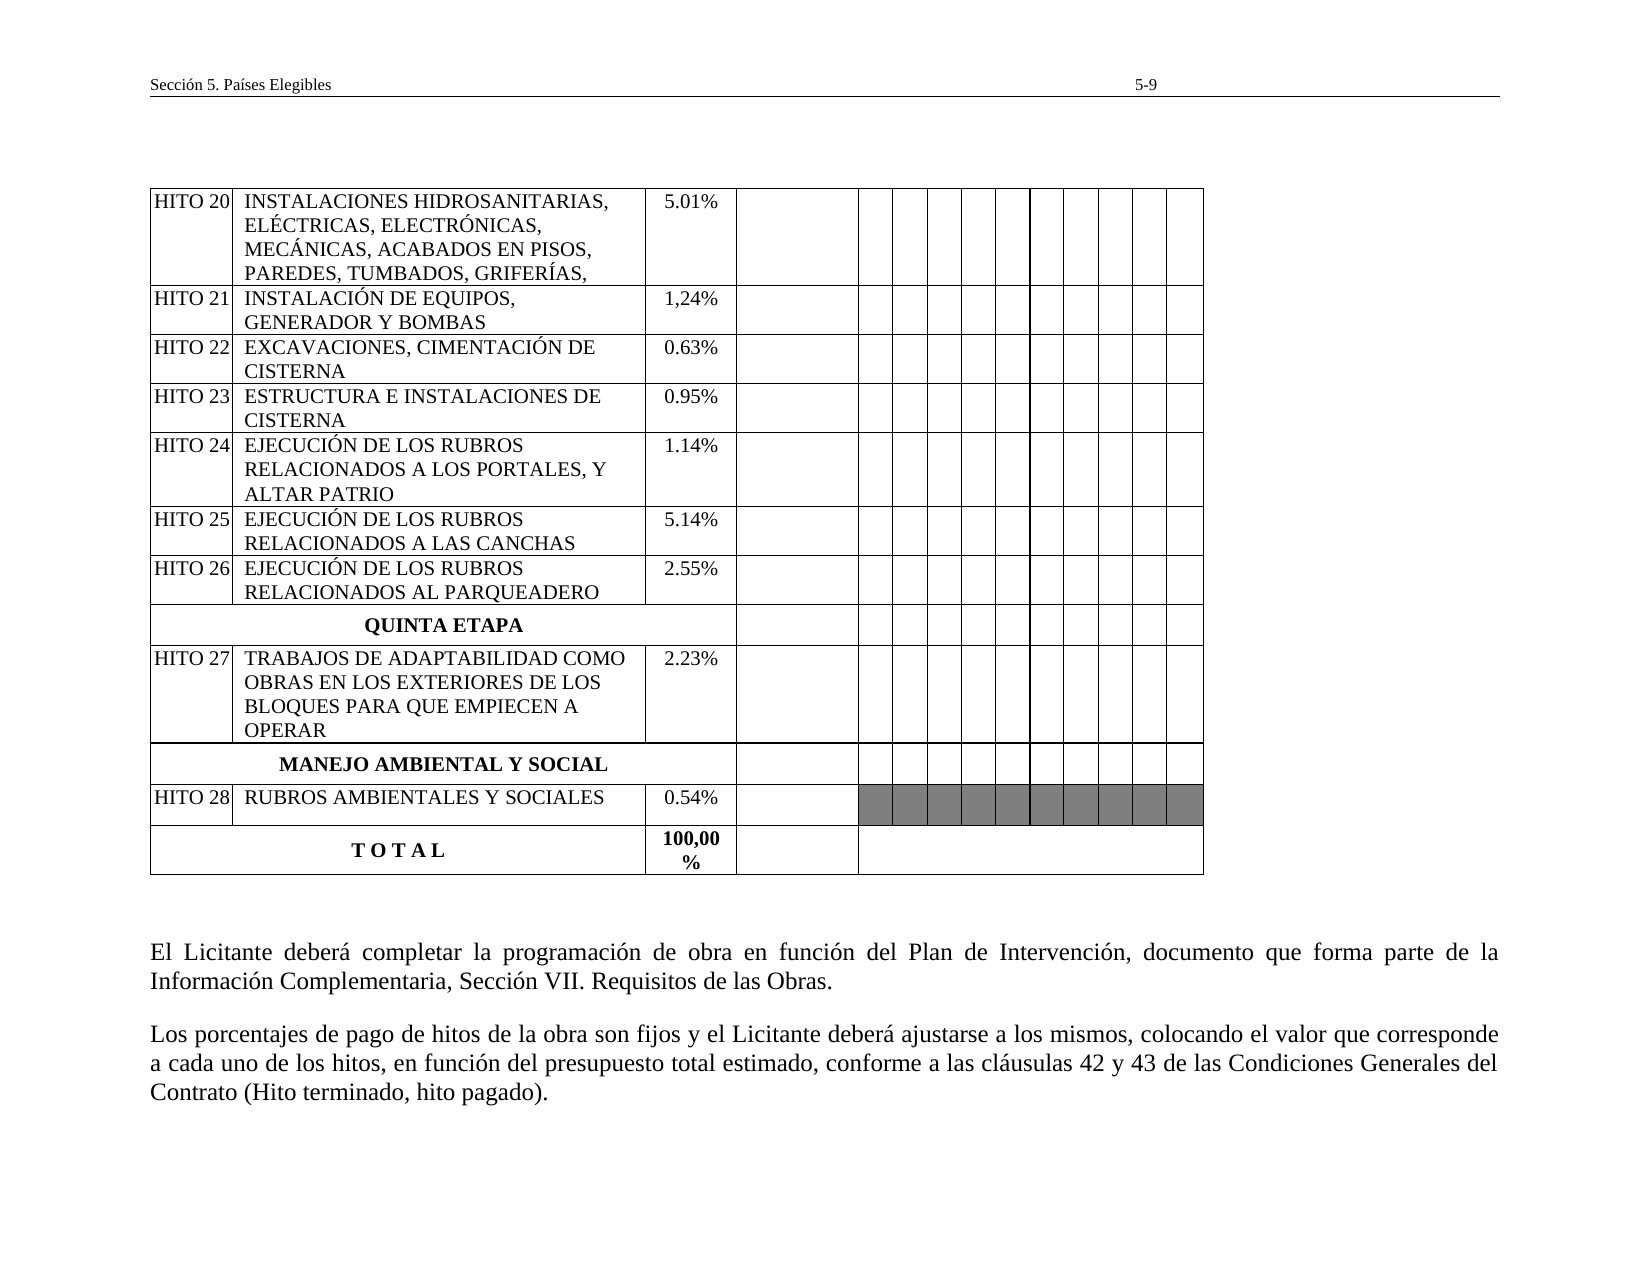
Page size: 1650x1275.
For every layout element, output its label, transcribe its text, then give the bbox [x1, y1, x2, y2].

table_cell [1031, 744, 1063, 784]
table_cell HITO 20 [151, 189, 232, 285]
table_cell [1031, 507, 1063, 555]
table_cell [1064, 744, 1098, 784]
table_cell HITO 21 [151, 286, 232, 334]
table_cell [1167, 335, 1203, 383]
table_cell [962, 384, 995, 432]
table_cell [1031, 286, 1063, 334]
table_cell [893, 507, 927, 555]
table_cell EJECUCIÓN DE LOS RUBROS RELACIONADOS AL PARQUEADERO [233, 556, 645, 604]
table_cell [1031, 785, 1063, 825]
table_cell [737, 605, 858, 645]
table_cell [1064, 286, 1098, 334]
table_cell [1099, 335, 1132, 383]
table_cell [1031, 433, 1063, 506]
table_cell [1167, 384, 1203, 432]
table_cell [859, 189, 892, 285]
table_cell [928, 785, 961, 825]
table_cell EXCAVACIONES, CIMENTACIÓN DE CISTERNA [233, 335, 645, 383]
table_cell HITO 26 [151, 556, 232, 604]
text El Licitante deberá completar la programación de obra en función del Plan de Intervención, documento que forma parte de la Información Complementaria, Sección VII. Requisitos de las Obras. [150, 937, 1500, 994]
table_cell [893, 189, 927, 285]
table_cell [1031, 605, 1063, 645]
table_cell [1133, 335, 1166, 383]
table_cell HITO 27 [151, 646, 232, 742]
table_cell [1167, 744, 1203, 784]
table_cell 2.23% [646, 646, 736, 742]
table_cell [859, 384, 892, 432]
table_cell [928, 646, 961, 742]
table_cell [893, 744, 927, 784]
table_cell [737, 646, 858, 742]
table_cell [893, 335, 927, 383]
table_cell [737, 785, 858, 825]
table_cell [928, 335, 961, 383]
table_cell [1031, 556, 1063, 604]
table_cell HITO 23 [151, 384, 232, 432]
table_cell [737, 744, 858, 784]
table_cell 0.54% [646, 785, 736, 825]
table_cell [1064, 507, 1098, 555]
table_cell 5.14% [646, 507, 736, 555]
table_cell [893, 785, 927, 825]
table_cell [928, 744, 961, 784]
table_cell [1064, 646, 1098, 742]
table_cell [1133, 384, 1166, 432]
table_cell MANEJO AMBIENTAL Y SOCIAL [151, 744, 736, 784]
table_cell HITO 24 [151, 433, 232, 506]
table_cell [859, 605, 892, 645]
table_cell [859, 744, 892, 784]
table_cell TRABAJOS DE ADAPTABILIDAD COMO OBRAS EN LOS EXTERIORES DE LOS BLOQUES PARA QUE EMPIECEN A OPERAR [233, 646, 645, 742]
table_cell [859, 646, 892, 742]
table_cell [1133, 507, 1166, 555]
table_cell [928, 384, 961, 432]
table_cell [1064, 384, 1098, 432]
table_cell [962, 507, 995, 555]
table_cell [996, 646, 1029, 742]
table_cell [1099, 189, 1132, 285]
table_cell [996, 335, 1029, 383]
table_cell [1064, 556, 1098, 604]
table_cell EJECUCIÓN DE LOS RUBROS RELACIONADOS A LOS PORTALES, Y ALTAR PATRIO [233, 433, 645, 506]
table_cell [893, 433, 927, 506]
table_cell [996, 384, 1029, 432]
table_cell [1133, 286, 1166, 334]
table_cell [1064, 189, 1098, 285]
table_cell [1031, 189, 1063, 285]
table_cell QUINTA ETAPA [151, 605, 736, 645]
table_cell [928, 507, 961, 555]
table_cell [859, 286, 892, 334]
table_cell 0.63% [646, 335, 736, 383]
table_cell [1064, 605, 1098, 645]
table_cell [1064, 335, 1098, 383]
table_cell [962, 744, 995, 784]
table_cell [962, 646, 995, 742]
table_cell [737, 286, 858, 334]
table_cell [962, 286, 995, 334]
table_cell [928, 433, 961, 506]
table_cell [1167, 433, 1203, 506]
table_cell 100,00% [646, 826, 736, 874]
table_cell [737, 433, 858, 506]
table_cell HITO 25 [151, 507, 232, 555]
table_cell [737, 556, 858, 604]
table_cell [1167, 556, 1203, 604]
table_cell [859, 335, 892, 383]
table_cell [1099, 507, 1132, 555]
table_cell [893, 605, 927, 645]
table_cell [1133, 605, 1166, 645]
table_cell HITO 28 [151, 785, 232, 825]
table_cell [893, 646, 927, 742]
table_cell [996, 785, 1029, 825]
table_cell [1031, 384, 1063, 432]
table_cell [737, 384, 858, 432]
table_cell [859, 556, 892, 604]
table_cell INSTALACIONES HIDROSANITARIAS, ELÉCTRICAS, ELECTRÓNICAS, MECÁNICAS, ACABADOS EN PISOS, PAREDES, TUMBADOS, GRIFERÍAS, [233, 189, 645, 285]
table_cell [1099, 286, 1132, 334]
table_cell [1167, 286, 1203, 334]
table_cell [928, 286, 961, 334]
table_cell 5.01% [646, 189, 736, 285]
table_cell [1064, 785, 1098, 825]
table_cell [737, 826, 858, 874]
table_cell [928, 605, 961, 645]
table_cell INSTALACIÓN DE EQUIPOS, GENERADOR Y BOMBAS [233, 286, 645, 334]
table_cell [893, 384, 927, 432]
table_cell [1133, 785, 1166, 825]
table_cell [893, 556, 927, 604]
table_cell [962, 605, 995, 645]
table_cell [1133, 556, 1166, 604]
table_cell [962, 433, 995, 506]
table_cell [1099, 785, 1132, 825]
table_cell ESTRUCTURA E INSTALACIONES DE CISTERNA [233, 384, 645, 432]
table_cell [1064, 433, 1098, 506]
table_cell [1167, 507, 1203, 555]
table_cell HITO 22 [151, 335, 232, 383]
table_cell T O T A L [151, 826, 645, 874]
table_cell [1031, 646, 1063, 742]
table_cell 2.55% [646, 556, 736, 604]
table_cell [996, 507, 1029, 555]
table_cell [859, 433, 892, 506]
table_cell [1099, 646, 1132, 742]
table_cell [928, 556, 961, 604]
table_cell [1031, 335, 1063, 383]
table_cell [1167, 646, 1203, 742]
table_cell [737, 507, 858, 555]
table_cell [1099, 744, 1132, 784]
table_cell [1133, 433, 1166, 506]
table_cell 1,24% [646, 286, 736, 334]
table_cell [962, 189, 995, 285]
table_cell [1099, 605, 1132, 645]
table_cell [962, 556, 995, 604]
table_cell [737, 335, 858, 383]
table_cell [1167, 785, 1203, 825]
table_cell [1167, 605, 1203, 645]
table_cell [1133, 744, 1166, 784]
table_cell [996, 433, 1029, 506]
table_cell EJECUCIÓN DE LOS RUBROS RELACIONADOS A LAS CANCHAS [233, 507, 645, 555]
table_cell RUBROS AMBIENTALES Y SOCIALES [233, 785, 645, 825]
table_cell [737, 189, 858, 285]
text Los porcentajes de pago de hitos de la obra son fijos y el Licitante deberá ajustarse a los mismos, colocando el valor que corresponde a cada uno de los hitos, en función del presupuesto total estimado, conforme a las cláusulas 42 y 43 de las Condiciones Generales del Contrato (Hito terminado, hito pagado). [150, 1019, 1500, 1106]
table_cell [996, 189, 1029, 285]
table_cell [996, 556, 1029, 604]
table_cell [1133, 189, 1166, 285]
table_cell [996, 286, 1029, 334]
table_cell 0.95% [646, 384, 736, 432]
table_cell [1099, 556, 1132, 604]
table_cell [962, 335, 995, 383]
table_cell [893, 286, 927, 334]
table_cell [996, 605, 1029, 645]
table_cell [1133, 646, 1166, 742]
table_cell [928, 189, 961, 285]
table_cell [859, 826, 1203, 874]
table_cell [1099, 433, 1132, 506]
table_cell [1167, 189, 1203, 285]
table_cell [996, 744, 1029, 784]
table_cell [859, 785, 892, 825]
table_cell [962, 785, 995, 825]
table_cell 1.14% [646, 433, 736, 506]
table_cell [859, 507, 892, 555]
table_cell [1099, 384, 1132, 432]
